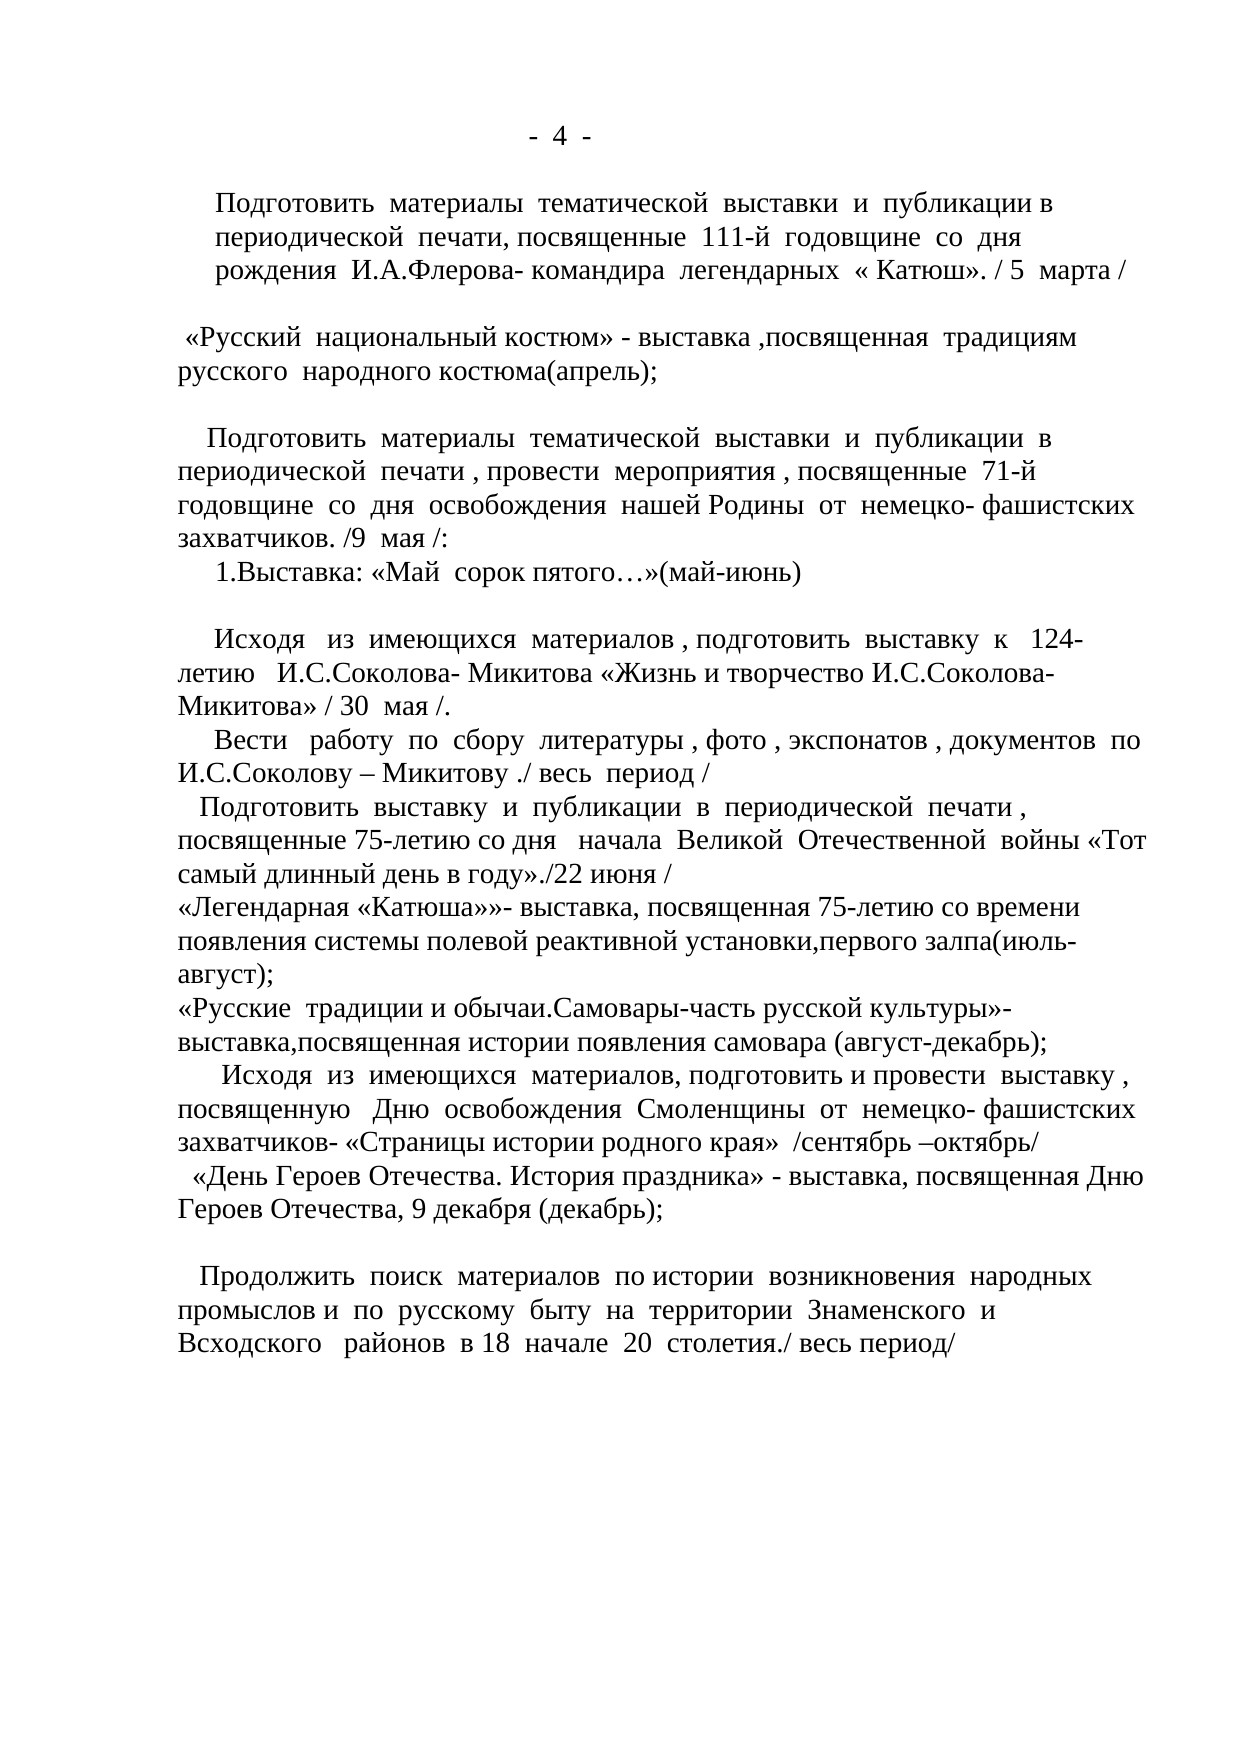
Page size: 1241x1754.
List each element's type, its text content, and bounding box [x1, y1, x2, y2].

text Вести работу по сбору литературы , фото , экспонатов , документов по И.С.Соколову – Микитову ./ весь период / [177, 722, 1152, 789]
text «Русский национальный костюм» - выставка ,посвященная традициям русского народного костюма(апрель); [177, 319, 1152, 386]
text Подготовить выставку и публикации в периодической печати , посвященные 75-летию со дня начала Великой Отечественной войны «Тот самый длинный день в году»./22 июня / [177, 789, 1152, 889]
text Продолжить поиск материалов по истории возникновения народных промыслов и по русскому быту на территории Знаменского и Всходского районов в 18 начале 20 столетия./ весь период/ [177, 1258, 1152, 1359]
text Исходя из имеющихся материалов, подготовить и провести выставку , посвященную Дню освобождения Смоленщины от немецко- фашистских захватчиков- «Страницы истории родного края» /сентябрь –октябрь/ [177, 1057, 1152, 1158]
text 1.Выставка: «Май сорок пятого…»(май-июнь) [215, 554, 1152, 588]
text Исходя из имеющихся материалов , подготовить выставку к 124- летию И.С.Соколова- Микитова «Жизнь и творчество И.С.Соколова-Микитова» / 30 мая /. [177, 621, 1152, 722]
text Подготовить материалы тематической выставки и публикации в периодической печати , провести мероприятия , посвященные 71-й годовщине со дня освобождения нашей Родины от немецко- фашистских захватчиков. /9 мая /: [177, 420, 1152, 554]
text «Русские традиции и обычаи.Самовары-часть русской культуры»- выставка,посвященная истории появления самовара (август-декабрь); [177, 990, 1152, 1057]
text - 4 - [215, 118, 1152, 152]
text «День Героев Отечества. История праздника» - выставка, посвященная Дню Героев Отечества, 9 декабря (декабрь); [177, 1158, 1152, 1225]
text «Легендарная «Катюша»»- выставка, посвященная 75-летию со времени появления системы полевой реактивной установки,первого залпа(июль-август); [177, 889, 1152, 990]
text Подготовить материалы тематической выставки и публикации в периодической печати, посвященные 111-й годовщине со дня рождения И.А.Флерова- командира легендарных « Катюш». / 5 марта / [215, 185, 1152, 286]
